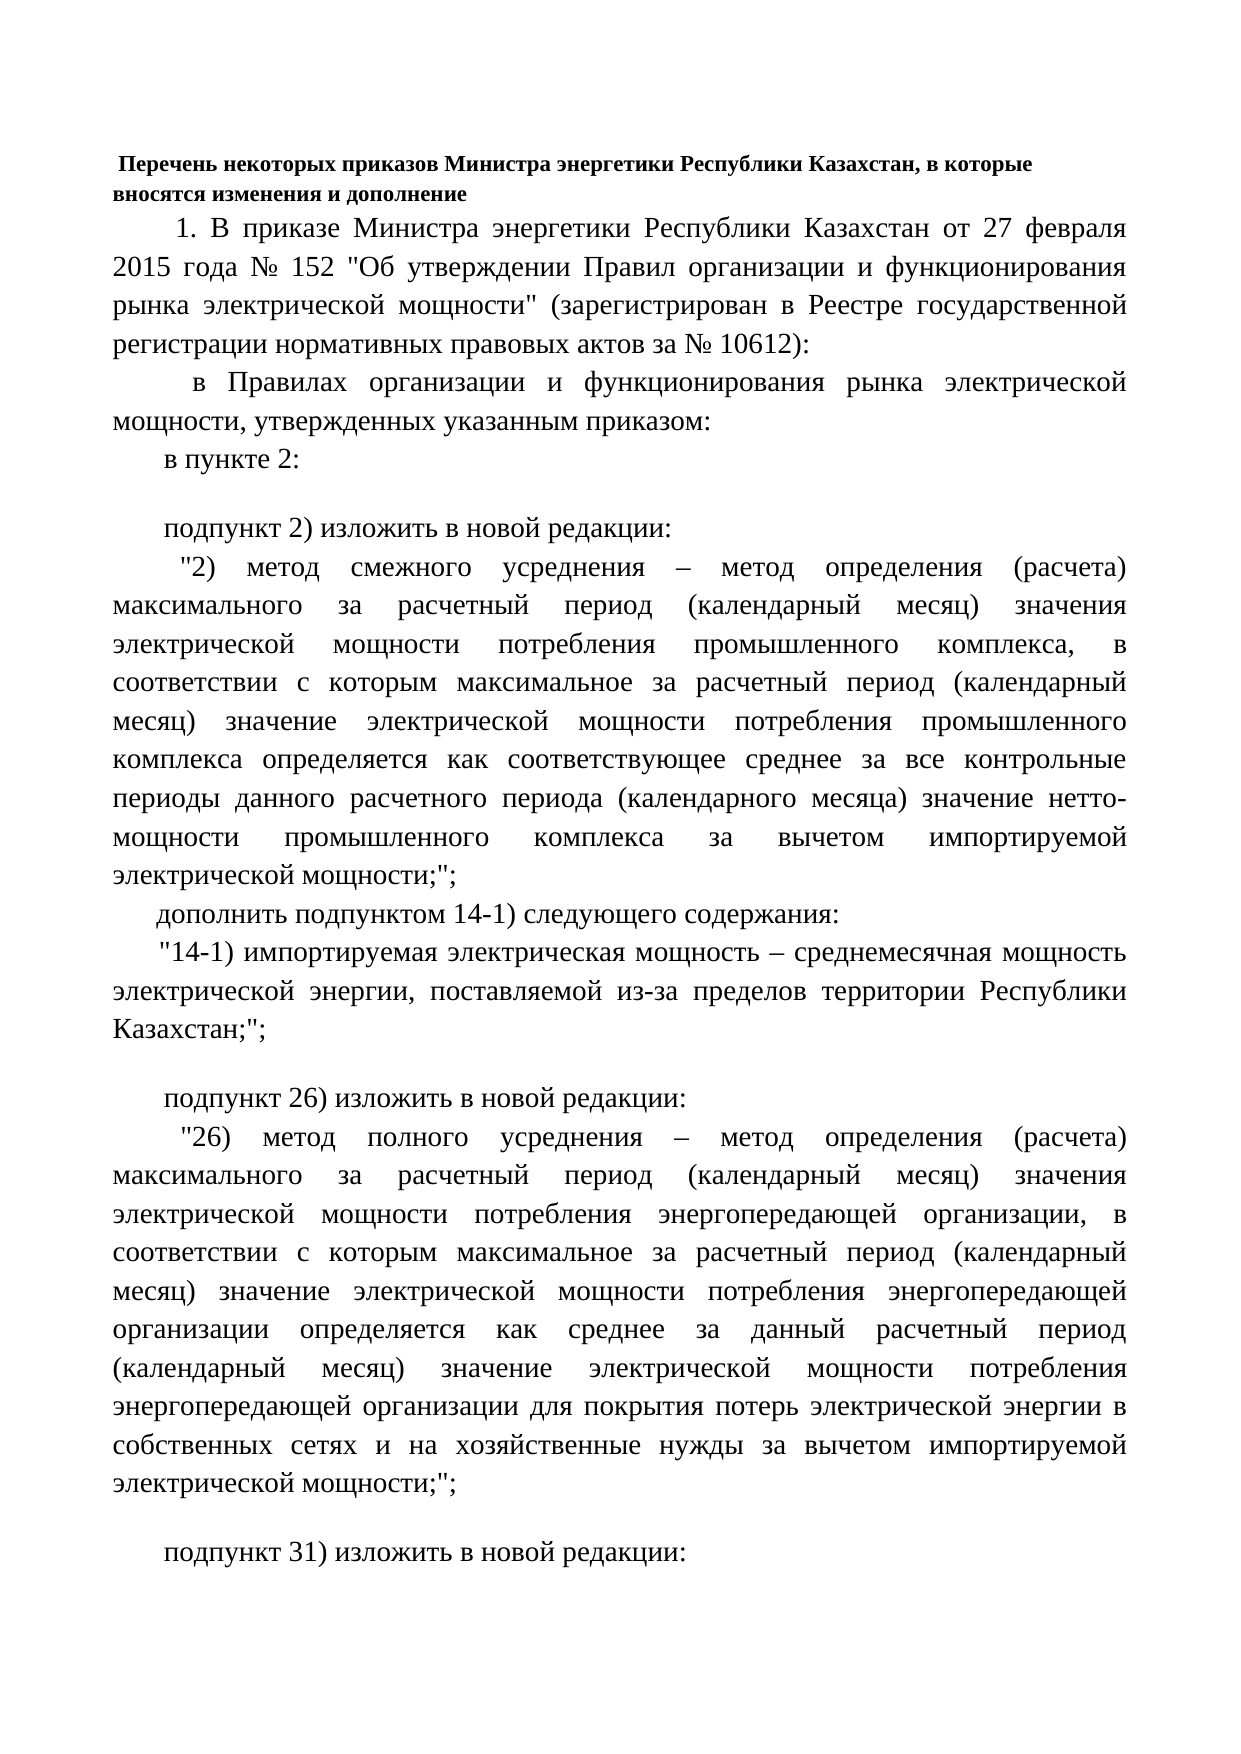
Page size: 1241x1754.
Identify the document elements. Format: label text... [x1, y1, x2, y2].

text в Правилах организации и функционирования рынка электрической мощности, утвержденных указанным приказом: [112, 364, 1128, 437]
text "14-1) импортируемая электрическая мощность – среднемесячная мощность электрической энергии, поставляемой из-за пределов территории Республики Казахстан;"; [112, 934, 1128, 1045]
text "26) метод полного усреднения – метод определения (расчета) максимального за расчетный период (календарный месяц) значения электрической мощности потребления энергопередающей организации, в соответствии с которым максимальное за расчетный период (календарный месяц) значение электрической мощности потребления энергопередающей организации определяется как среднее за данный расчетный период (календарный месяц) значение электрической мощности потребления энергопередающей организации для покрытия потерь электрической энергии в собственных сетях и на хозяйственные нужды за вычетом импортируемой электрической мощности;"; [112, 1119, 1128, 1499]
text подпункт 26) изложить в новой редакции: [112, 1080, 1128, 1114]
text подпункт 31) изложить в новой редакции: [112, 1534, 1128, 1568]
text в пункте 2: [112, 442, 1128, 475]
text дополнить подпунктом 14-1) следующего содержания: [112, 896, 1128, 929]
text 1. В приказе Министра энергетики Республики Казахстан от 27 февраля 2015 года № 152 "Об утверждении Правил организации и функционирования рынка электрической мощности" (зарегистрирован в Реестре государственной регистрации нормативных правовых актов за № 10612): [112, 210, 1128, 359]
text "2) метод смежного усреднения – метод определения (расчета) максимального за расчетный период (календарный месяц) значения электрической мощности потребления промышленного комплекса, в соответствии с которым максимальное за расчетный период (календарный месяц) значение электрической мощности потребления промышленного комплекса определяется как соответствующее среднее за все контрольные периоды данного расчетного периода (календарного месяца) значение нетто-мощности промышленного комплекса за вычетом импортируемой электрической мощности;"; [112, 549, 1128, 891]
text подпункт 2) изложить в новой редакции: [112, 510, 1128, 544]
text Перечень некоторых приказов Министра энергетики Республики Казахстан, в которые вносятся изменения и дополнение [112, 150, 1128, 207]
